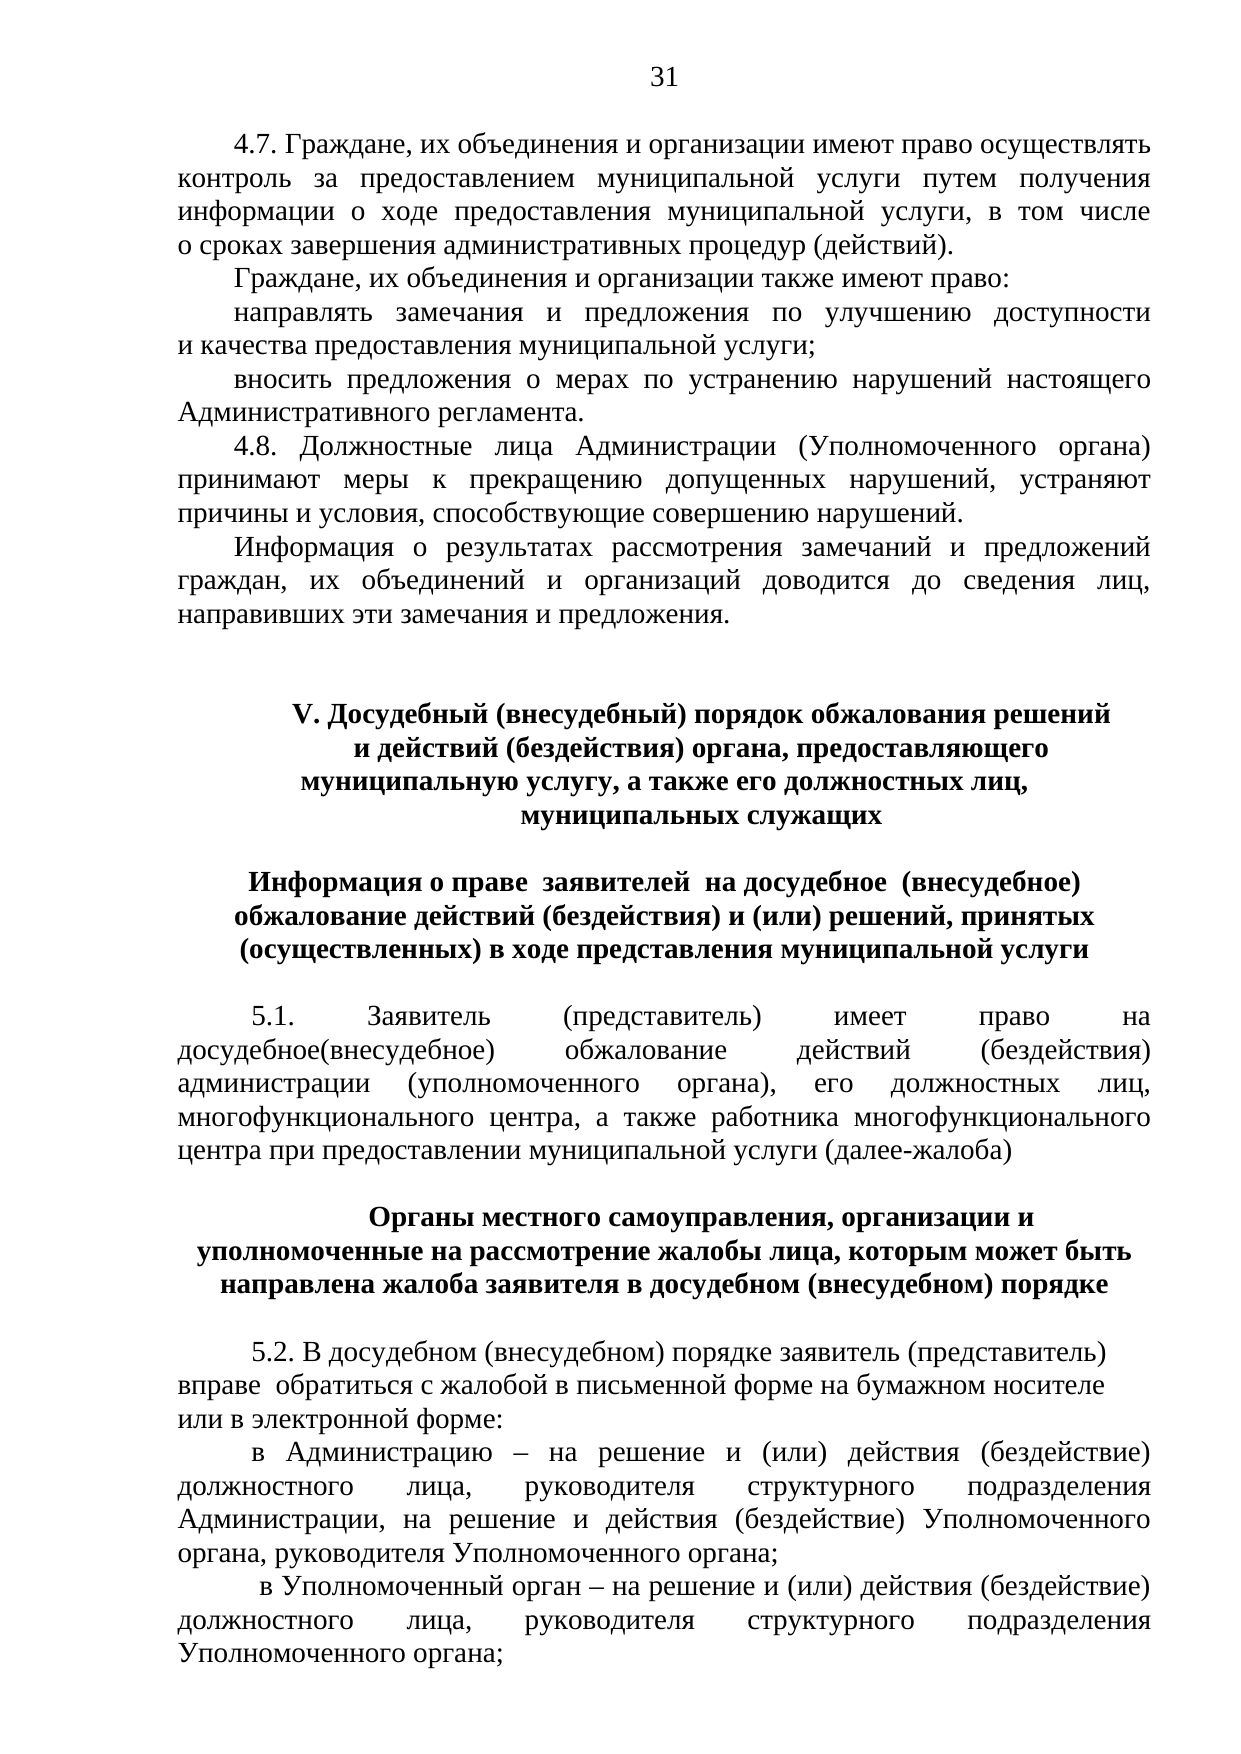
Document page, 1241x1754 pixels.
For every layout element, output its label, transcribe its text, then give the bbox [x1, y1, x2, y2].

text 4.8. Должностные лица Администрации (Уполномоченного органа) принимают меры к прекращению допущенных нарушений, устраняют причины и условия, способствующие совершению нарушений. [177, 428, 1152, 529]
text в Администрацию – на решение и (или) действия (бездействие) должностного лица, руководителя структурного подразделения Администрации, на решение и действия (бездействие) Уполномоченного органа, руководителя Уполномоченного органа; [177, 1434, 1152, 1568]
text Информация о результатах рассмотрения замечаний и предложений граждан, их объединений и организаций доводится до сведения лиц, направивших эти замечания и предложения. [177, 529, 1152, 629]
text 4.7. Граждане, их объединения и организации имеют право осуществлять контроль за предоставлением муниципальной услуги путем получения информации о ходе предоставления муниципальной услуги, в том числе о сроках завершения административных процедур (действий). [177, 126, 1152, 260]
text направлять замечания и предложения по улучшению доступности и качества предоставления муниципальной услуги; [177, 294, 1152, 361]
text Граждане, их объединения и организации также имеют право: [177, 260, 1152, 294]
text 5.1. Заявитель (представитель) имеет право на досудебное(внесудебное) обжалование действий (бездействия) администрации (уполномоченного органа), его должностных лиц, многофункционального центра, а также работника многофункционального центра при предоставлении муниципальной услуги (далее-жалоба) [177, 998, 1152, 1166]
text и действий (бездействия) органа, предоставляющего муниципальную услугу, а также его должностных лиц, [177, 730, 1152, 797]
text V. Досудебный (внесудебный) порядок обжалования решений [177, 696, 1152, 730]
text вносить предложения о мерах по устранению нарушений настоящего Административного регламента. [177, 361, 1152, 428]
text Органы местного самоуправления, организации и уполномоченные на рассмотрение жалобы лица, которым может быть направлена жалоба заявителя в досудебном (внесудебном) порядке [177, 1199, 1152, 1300]
text муниципальных служащих [177, 797, 1152, 831]
text 5.2. В досудебном (внесудебном) порядке заявитель (представитель) вправе обратиться с жалобой в письменной форме на бумажном носителе или в электронной форме: [177, 1334, 1152, 1434]
text в Уполномоченный орган – на решение и (или) действия (бездействие) должностного лица, руководителя структурного подразделения Уполномоченного органа; [177, 1568, 1152, 1669]
text Информация о праве заявителей на досудебное (внесудебное) обжалование действий (бездействия) и (или) решений, принятых (осуществленных) в ходе представления муниципальной услуги [177, 864, 1152, 965]
